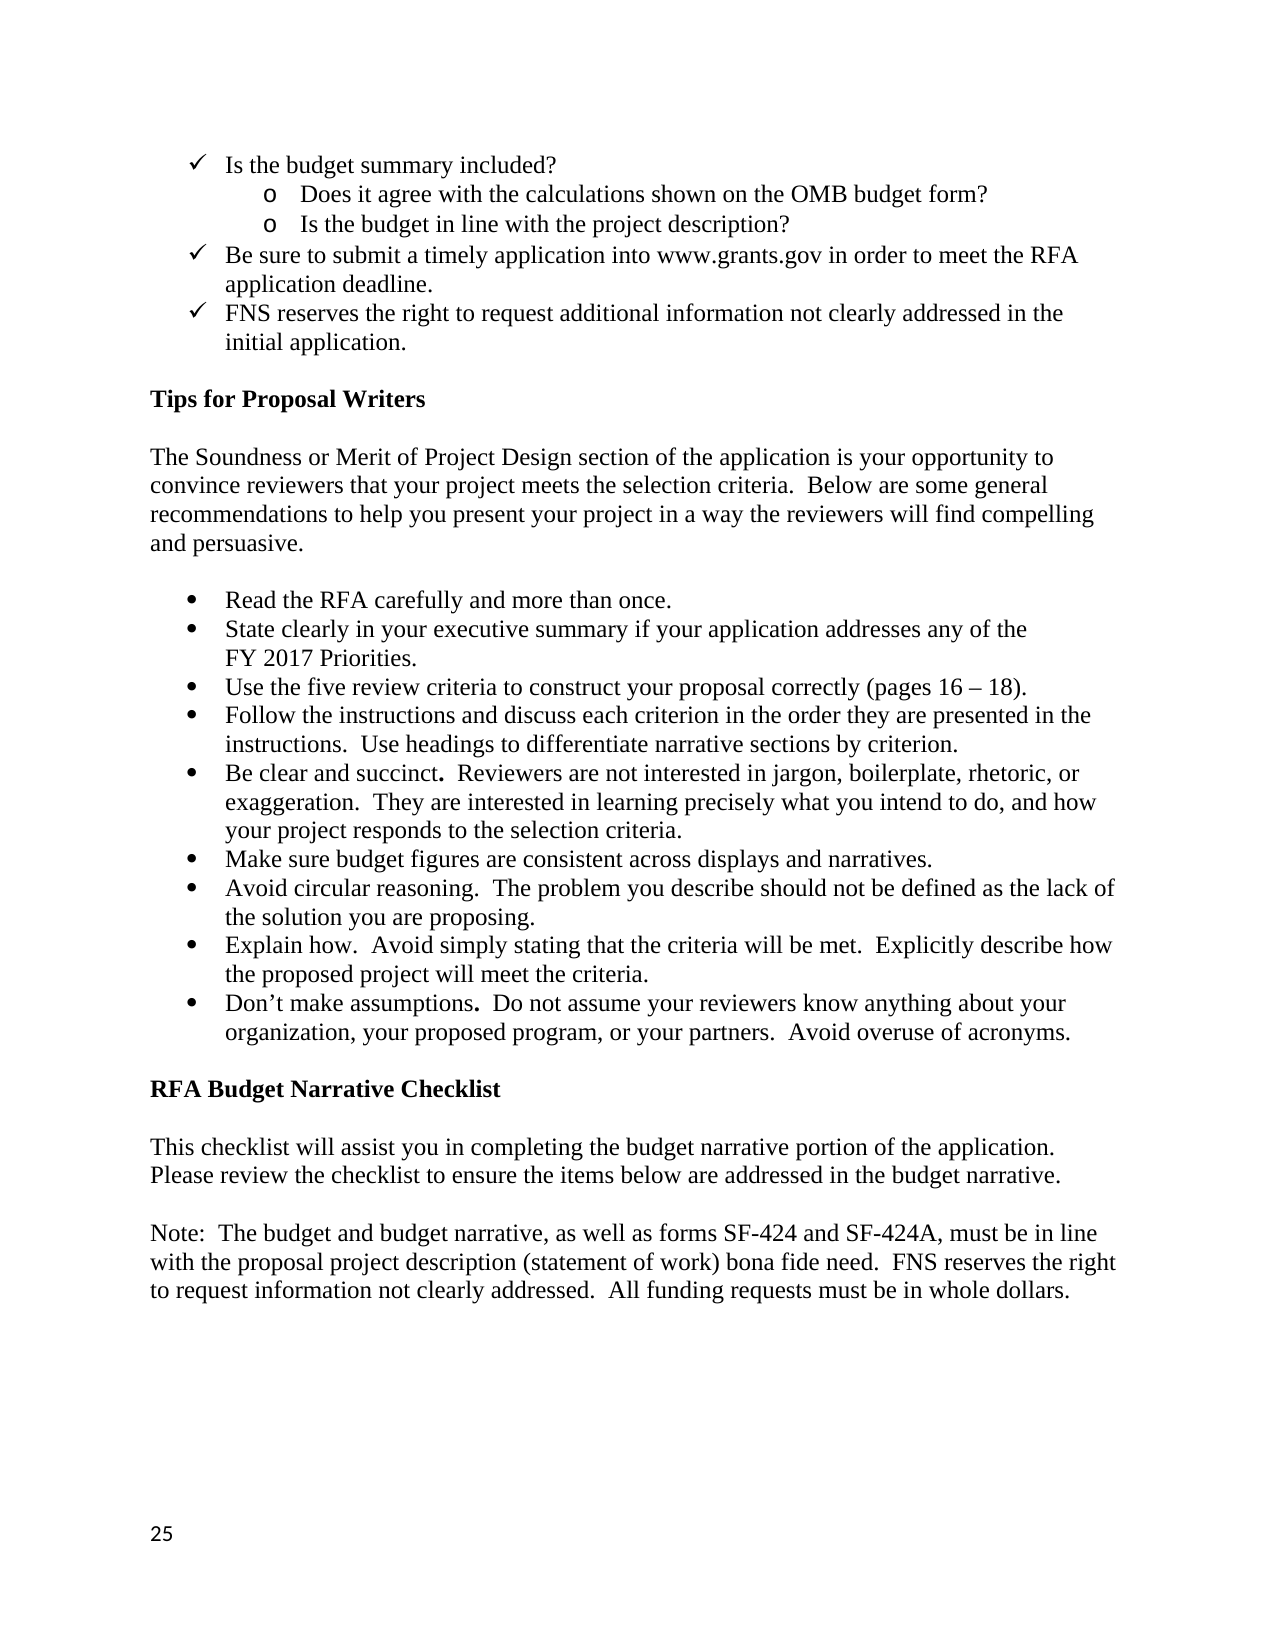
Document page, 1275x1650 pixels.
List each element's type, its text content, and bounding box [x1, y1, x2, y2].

text FY 2017 Priorities. [225, 643, 1125, 672]
list Explain how. Avoid simply stating that the criteria will be met. Explicitly describe how the proposed project will meet the criteria. [187, 930, 1125, 988]
list Don’t make assumptions. Do not assume your reviewers know anything about your organization, your proposed program, or your partners. Avoid overuse of acronyms. [187, 988, 1125, 1045]
list Be sure to submit a timely application into www.grants.gov in order to meet the RFA application deadline. [187, 240, 1125, 298]
list Is the budget summary included? [187, 150, 1125, 179]
list Follow the instructions and discuss each criterion in the order they are presented in the instructions. Use headings to differentiate narrative sections by criterion. [187, 700, 1125, 758]
list State clearly in your executive summary if your application addresses any of the [187, 614, 1125, 643]
text This checklist will assist you in completing the budget narrative portion of the application. Please review the checklist to ensure the items below are addressed in the budget narrative. [150, 1132, 1125, 1189]
text Note: The budget and budget narrative, as well as forms SF-424 and SF-424A, must be in line with the proposal project description (statement of work) bona fide need. FNS reserves the right to request information not clearly addressed. All funding requests must be in whole dollars. [150, 1218, 1125, 1304]
list Avoid circular reasoning. The problem you describe should not be defined as the lack of the solution you are proposing. [187, 873, 1125, 930]
list Does it agree with the calculations shown on the OMB budget form? [262, 179, 1125, 209]
text The Soundness or Merit of Project Design section of the application is your opportunity to convince reviewers that your project meets the selection criteria. Below are some general recommendations to help you present your project in a way the reviewers will find compelling and persuasive. [150, 442, 1125, 557]
list FNS reserves the right to request additional information not clearly addressed in the initial application. [187, 298, 1125, 355]
list Use the five review criteria to construct your proposal correctly (pages 16 – 18). [187, 672, 1125, 700]
list Make sure budget figures are consistent across displays and narratives. [187, 844, 1125, 873]
list Read the RFA carefully and more than once. [187, 585, 1125, 614]
list Is the budget in line with the project description? [262, 209, 1125, 240]
list Be clear and succinct. Reviewers are not interested in jargon, boilerplate, rhetoric, or exaggeration. They are interested in learning precisely what you intend to do, and how your project responds to the selection criteria. [187, 758, 1125, 844]
text Tips for Proposal Writers [150, 384, 1125, 413]
text RFA Budget Narrative Checklist [150, 1074, 1125, 1103]
